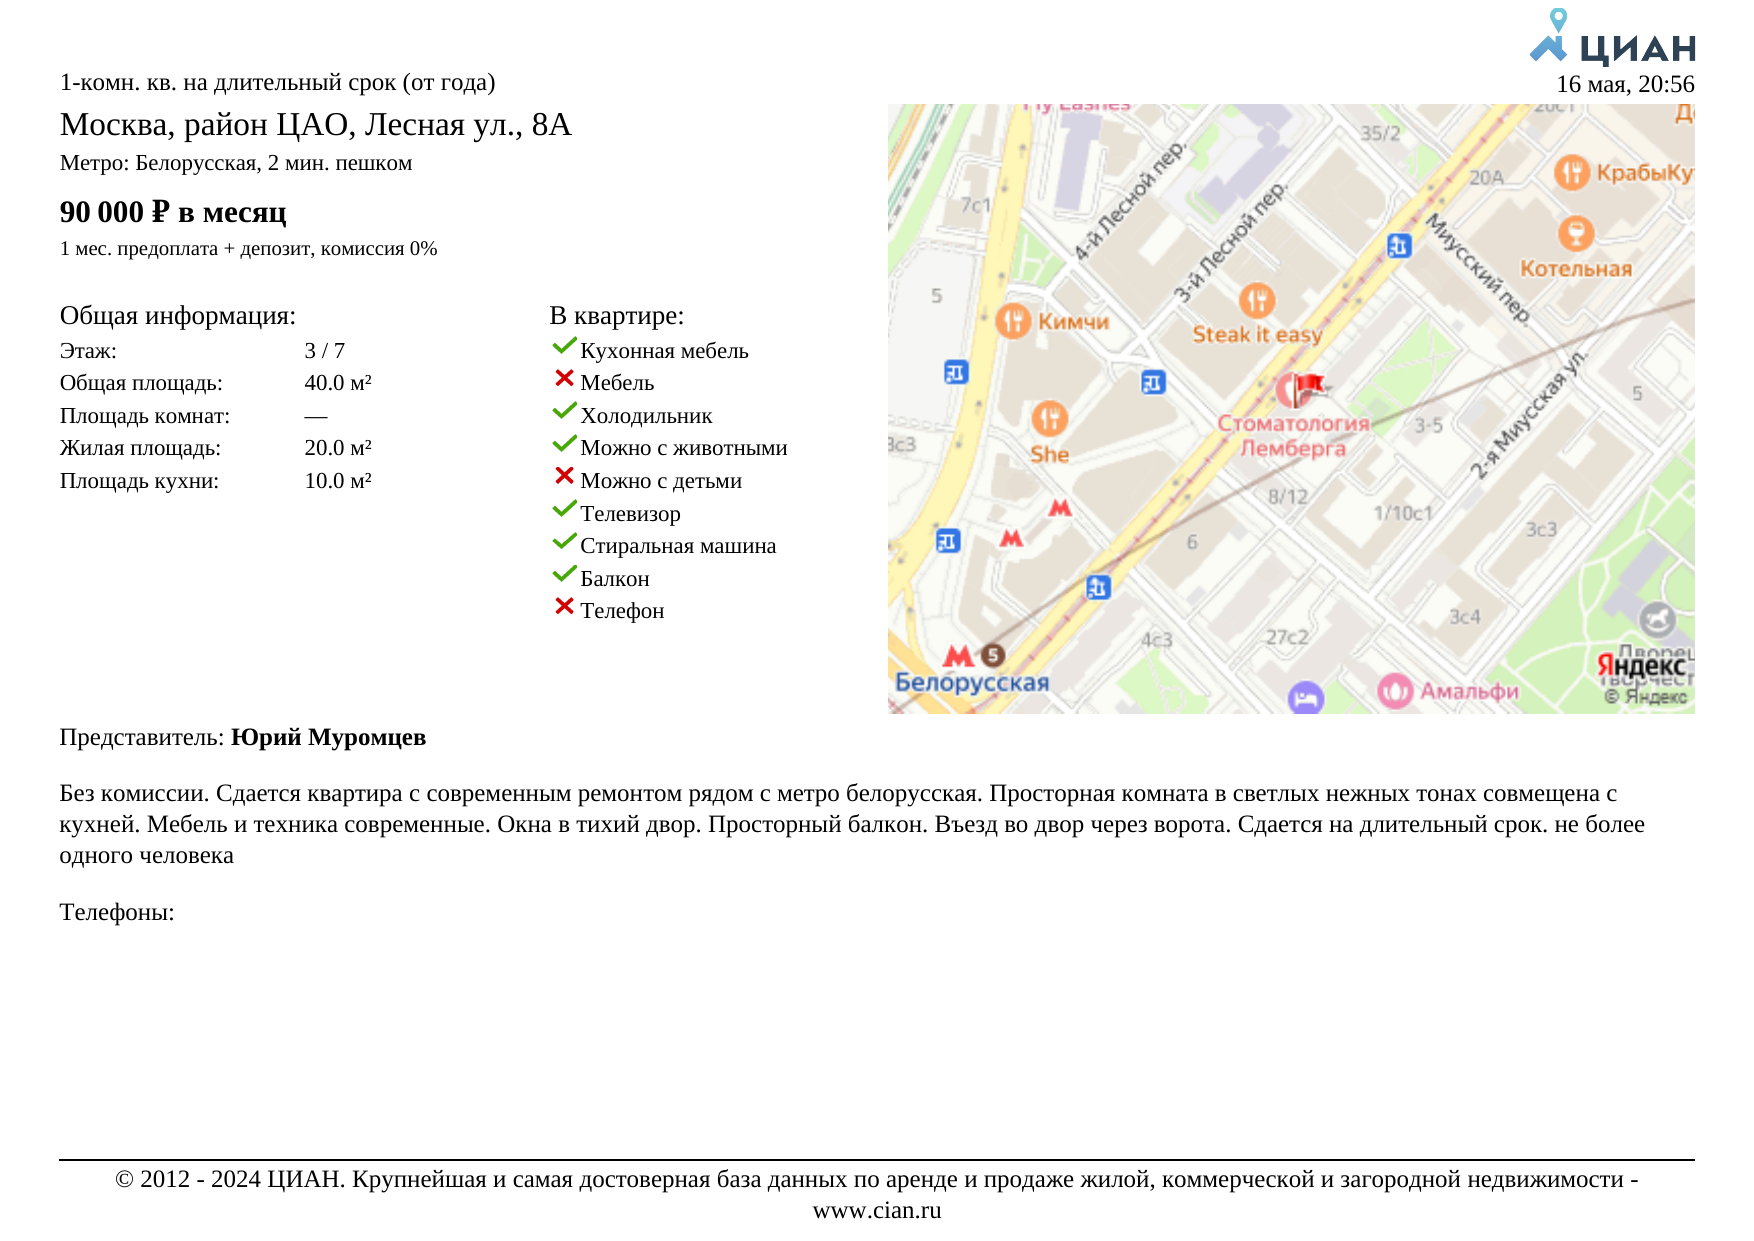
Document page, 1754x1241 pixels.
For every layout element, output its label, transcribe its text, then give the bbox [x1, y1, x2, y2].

table_header [59, 67, 877, 718]
picture [552, 532, 578, 551]
picture [555, 369, 574, 388]
picture [552, 499, 578, 519]
picture [555, 467, 574, 486]
picture [552, 434, 578, 454]
text Без комиссии. Сдается квартира с современным ремонтом рядом с метро белорусская. Просторная комната в светлых нежных тонах совмещена с кухней. Мебель и техника современные. Окна в тихий двор. Просторный балкон. Въезд во двор через ворота. Сдается на длительный срок. не более одного человека [59, 778, 1695, 869]
text Телефоны: [59, 897, 1695, 925]
picture [1529, 8, 1696, 67]
text Представитель: Юрий Муромцев [59, 722, 1695, 751]
picture [552, 336, 578, 356]
picture [888, 104, 1695, 714]
picture [552, 401, 578, 421]
picture [552, 565, 578, 584]
picture [555, 597, 574, 616]
table_header [877, 67, 1695, 718]
